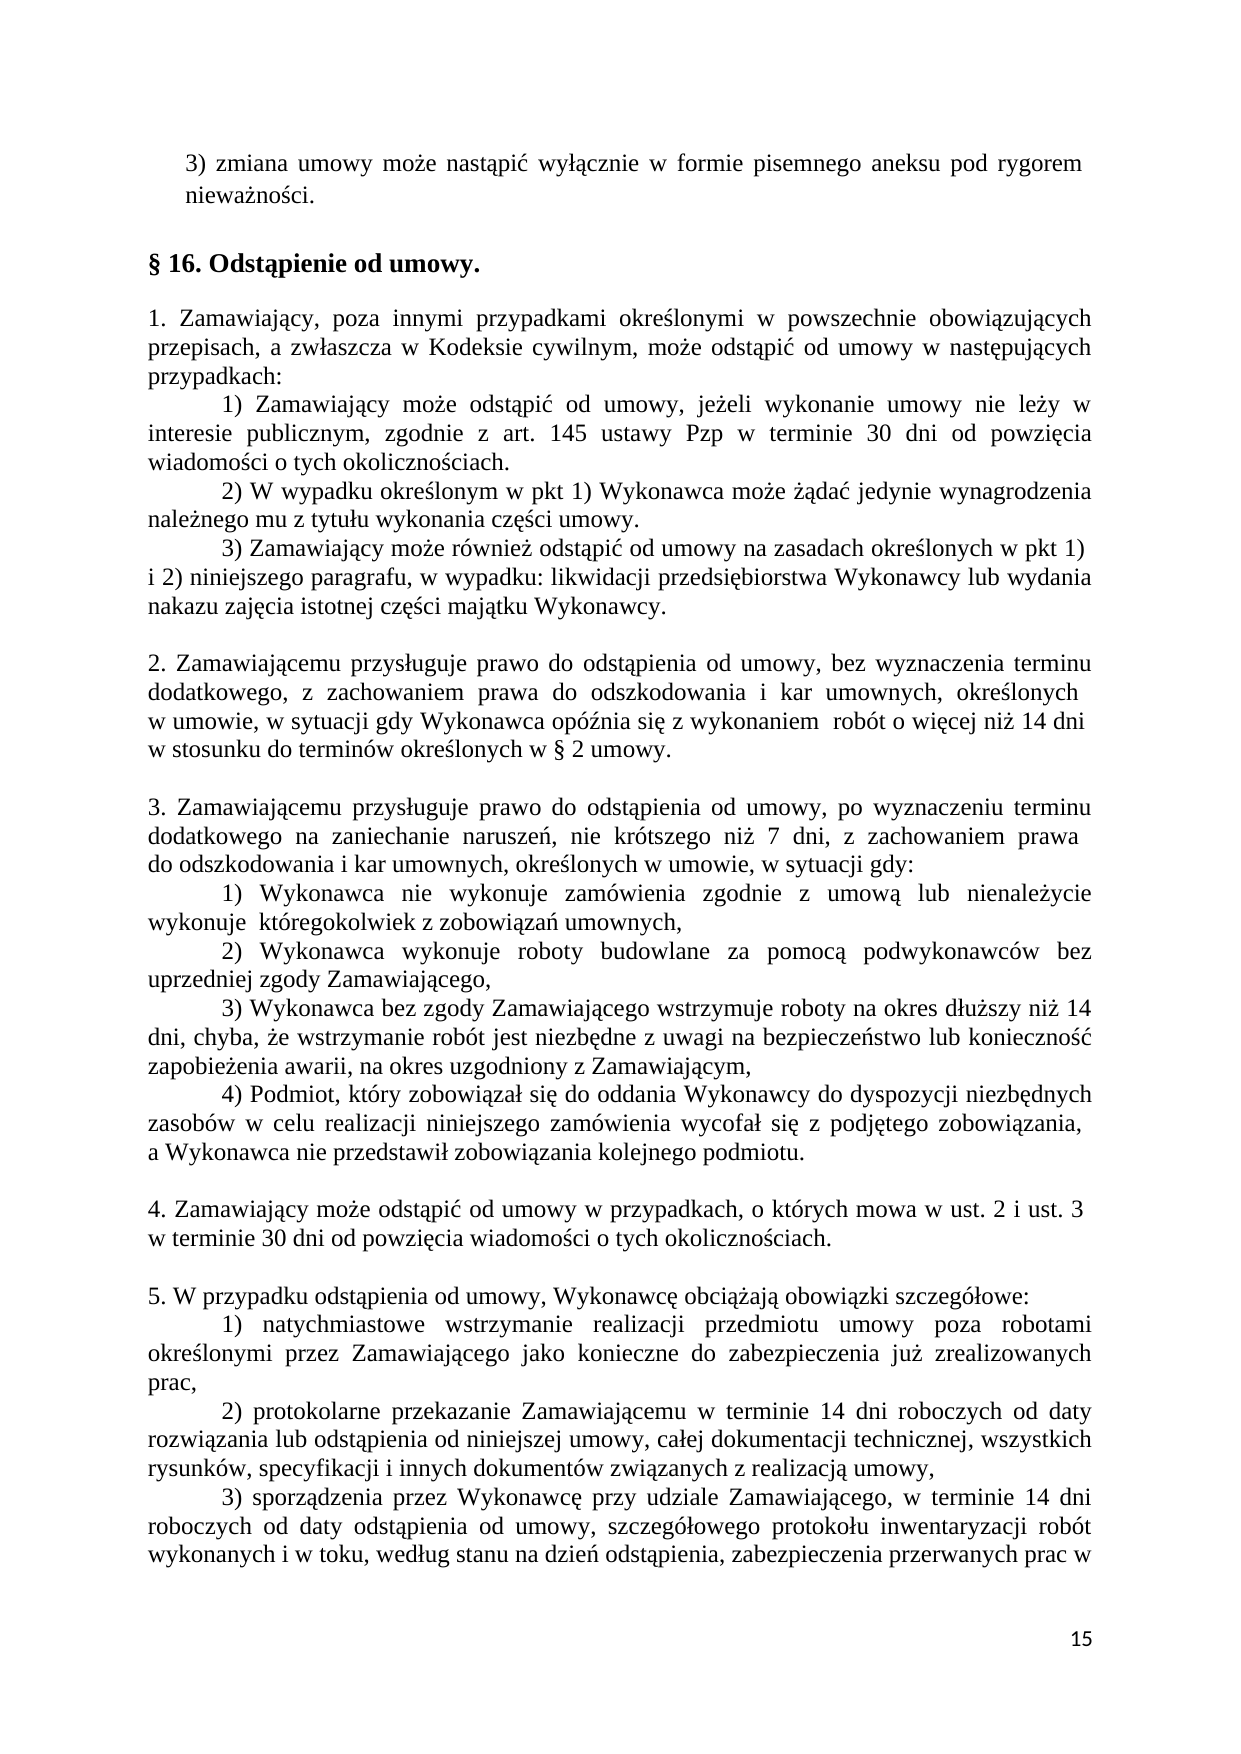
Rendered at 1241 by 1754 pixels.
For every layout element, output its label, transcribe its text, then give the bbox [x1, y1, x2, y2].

text 2) protokolarne przekazanie Zamawiającemu w terminie 14 dni roboczych od daty rozwiązania lub odstąpienia od niniejszej umowy, całej dokumentacji technicznej, wszystkich rysunków, specyfikacji i innych dokumentów związanych z realizacją umowy, [148, 1396, 1093, 1482]
text 2. Zamawiającemu przysługuje prawo do odstąpienia od umowy, bez wyznaczenia terminu dodatkowego, z zachowaniem prawa do odszkodowania i kar umownych, określonych w umowie, w sytuacji gdy Wykonawca opóźnia się z wykonaniem robót o więcej niż 14 dni w stosunku do terminów określonych w § 2 umowy. [148, 648, 1093, 763]
text 1) natychmiastowe wstrzymanie realizacji przedmiotu umowy poza robotami określonymi przez Zamawiającego jako konieczne do zabezpieczenia już zrealizowanych prac, [148, 1309, 1093, 1396]
list 3) zmiana umowy może nastąpić wyłącznie w formie pisemnego aneksu pod rygorem nieważności. [185, 148, 1093, 209]
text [148, 1482, 1093, 1568]
text 2) W wypadku określonym w pkt 1) Wykonawca może żądać jedynie wynagrodzenia należnego mu z tytułu wykonania części umowy. [148, 476, 1093, 533]
text 4. Zamawiający może odstąpić od umowy w przypadkach, o których mowa w ust. 2 i ust. 3 w terminie 30 dni od powzięcia wiadomości o tych okolicznościach. [148, 1194, 1093, 1252]
text 4) Podmiot, który zobowiązał się do oddania Wykonawcy do dyspozycji niezbędnych zasobów w celu realizacji niniejszego zamówienia wycofał się z podjętego zobowiązania, a Wykonawca nie przedstawił zobowiązania kolejnego podmiotu. [148, 1079, 1093, 1166]
text 3) Zamawiający może również odstąpić od umowy na zasadach określonych w pkt 1) i 2) niniejszego paragrafu, w wypadku: likwidacji przedsiębiorstwa Wykonawcy lub wydania nakazu zajęcia istotnej części majątku Wykonawcy. [148, 533, 1093, 619]
text 3. Zamawiającemu przysługuje prawo do odstąpienia od umowy, po wyznaczeniu terminu dodatkowego na zaniechanie naruszeń, nie krótszego niż 7 dni, z zachowaniem prawa do odszkodowania i kar umownych, określonych w umowie, w sytuacji gdy: [148, 792, 1093, 878]
text 1. Zamawiający, poza innymi przypadkami określonymi w powszechnie obowiązujących przepisach, a zwłaszcza w Kodeksie cywilnym, może odstąpić od umowy w następujących przypadkach: [148, 303, 1093, 389]
text 3) Wykonawca bez zgody Zamawiającego wstrzymuje roboty na okres dłuższy niż 14 dni, chyba, że wstrzymanie robót jest niezbędne z uwagi na bezpieczeństwo lub konieczność zapobieżenia awarii, na okres uzgodniony z Zamawiającym, [148, 993, 1093, 1079]
text 1) Zamawiający może odstąpić od umowy, jeżeli wykonanie umowy nie leży w interesie publicznym, zgodnie z art. 145 ustawy Pzp w terminie 30 dni od powzięcia wiadomości o tych okolicznościach. [148, 389, 1093, 476]
text 5. W przypadku odstąpienia od umowy, Wykonawcę obciążają obowiązki szczegółowe: [148, 1281, 1093, 1309]
text 1) Wykonawca nie wykonuje zamówienia zgodnie z umową lub nienależycie wykonuje któregokolwiek z zobowiązań umownych, [148, 878, 1093, 936]
text § 16. Odstąpienie od umowy. [148, 247, 1093, 278]
text 2) Wykonawca wykonuje roboty budowlane za pomocą podwykonawców bez uprzedniej zgody Zamawiającego, [148, 936, 1093, 993]
